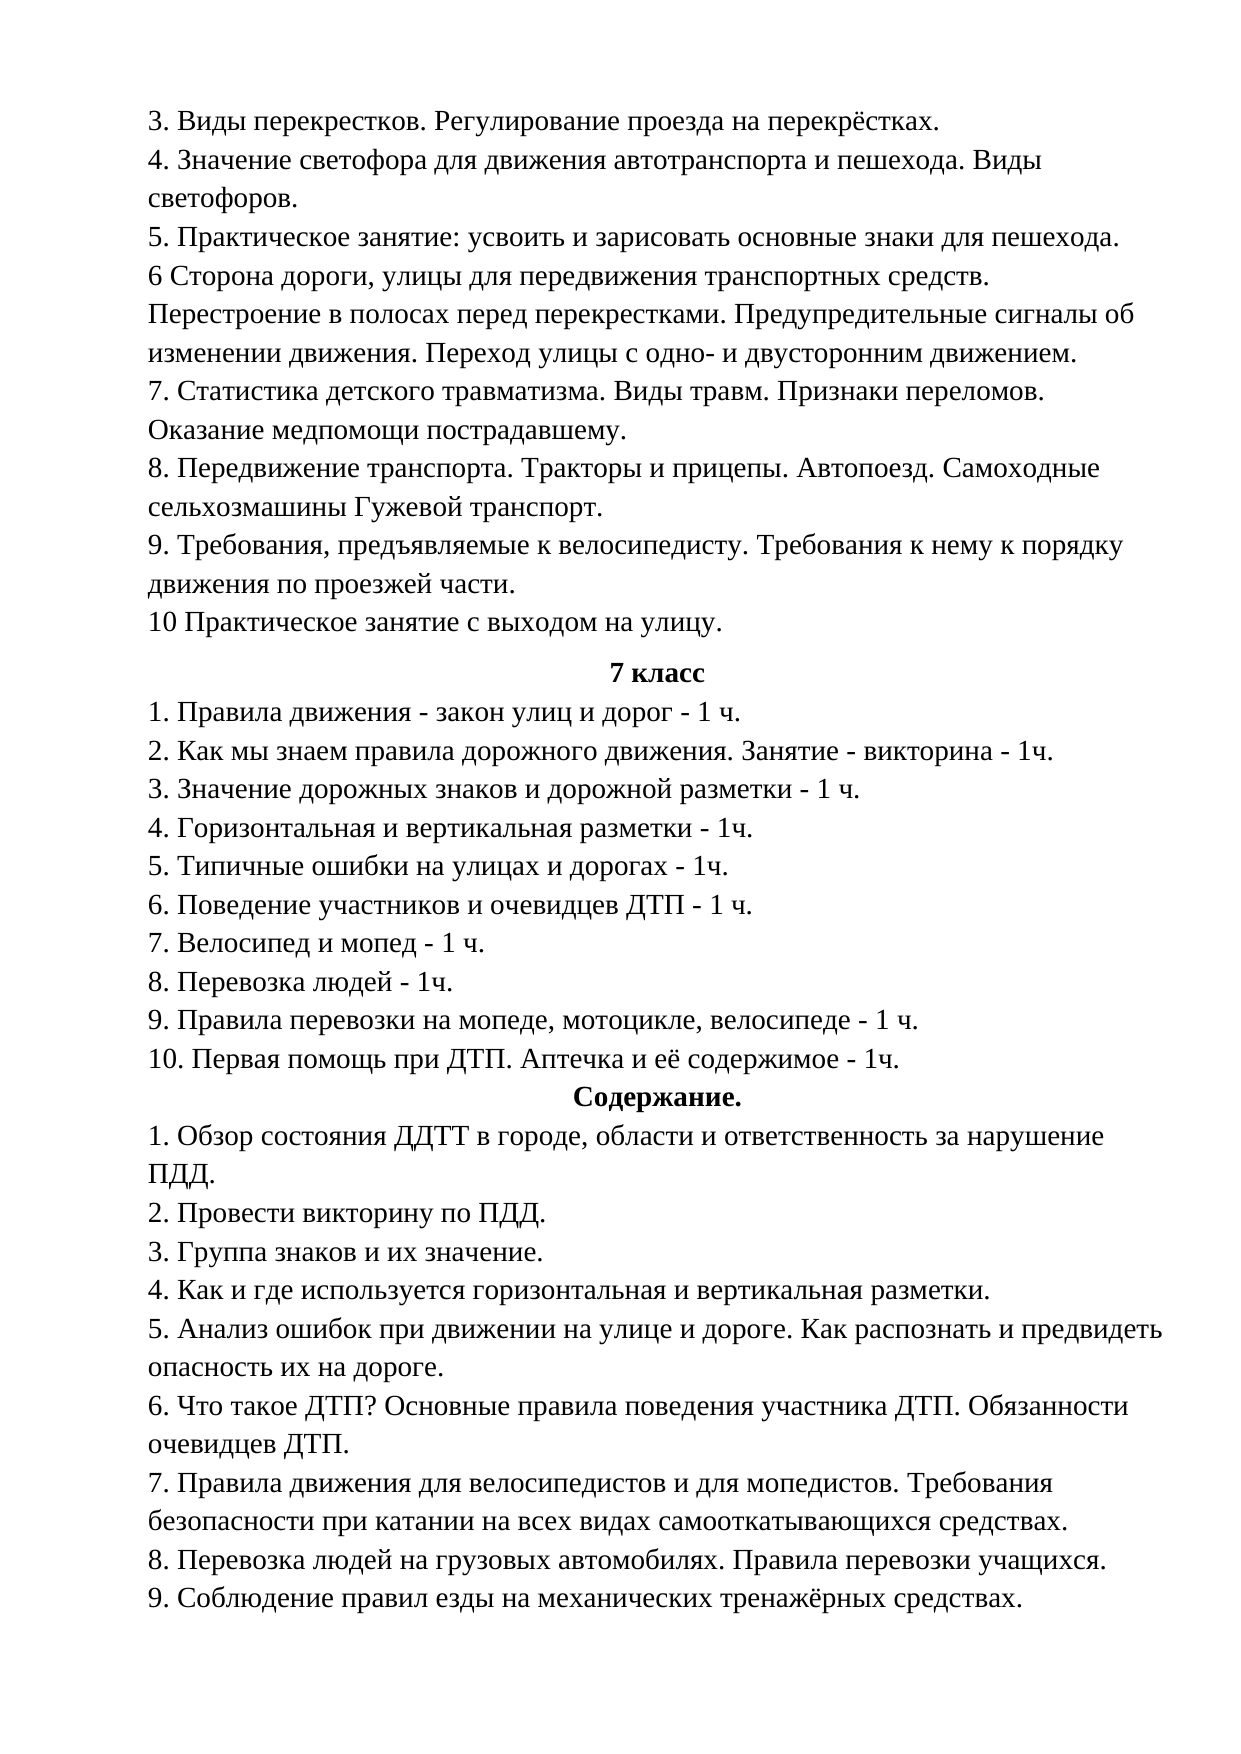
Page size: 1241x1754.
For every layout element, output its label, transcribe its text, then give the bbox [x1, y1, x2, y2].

text 7. Статистика детского травматизма. Виды травм. Признаки переломов. Оказание медпомощи пострадавшему. [148, 373, 1167, 445]
text 8. Перевозка людей - 1ч. [148, 964, 1167, 997]
text 10 Практическое занятие с выходом на улицу. [148, 604, 1167, 638]
text 7 класс [148, 656, 1167, 689]
text 2. Провести викторину по ПДД. [148, 1195, 1167, 1229]
text 1. Обзор состояния ДДТТ в городе, области и ответственность за нарушение ПДД. [148, 1118, 1167, 1190]
text 8. Передвижение транспорта. Тракторы и прицепы. Автопоезд. Самоходные сельхозмашины Гужевой транспорт. [148, 450, 1167, 522]
text 1. Правила движения - закон улиц и дорог - 1 ч. [148, 694, 1167, 728]
text 9. Требования, предъявляемые к велосипедисту. Требования к нему к порядку движения по проезжей части. [148, 527, 1167, 599]
text 6. Что такое ДТП? Основные правила поведения участника ДТП. Обязанности очевидцев ДТП. [148, 1388, 1167, 1460]
text 6. Поведение участников и очевидцев ДТП - 1 ч. [148, 887, 1167, 920]
text 9. Соблюдение правил езды на механических тренажёрных средствах. [148, 1581, 1167, 1614]
text 4. Горизонтальная и вертикальная разметки - 1ч. [148, 810, 1167, 843]
text 7. Правила движения для велосипедистов и для мопедистов. Требования безопасности при катании на всех видах самооткатывающихся средствах. [148, 1465, 1167, 1537]
text 5. Анализ ошибок при движении на улице и дороге. Как распознать и предвидеть опасность их на дороге. [148, 1311, 1167, 1383]
text 5. Практическое занятие: усвоить и зарисовать основные знаки для пешехода. [148, 219, 1167, 253]
text 8. Перевозка людей на грузовых автомобилях. Правила перевозки учащихся. [148, 1542, 1167, 1576]
text 4. Значение светофора для движения автотранспорта и пешехода. Виды светофоров. [148, 142, 1167, 214]
text 3. Значение дорожных знаков и дорожной разметки - 1 ч. [148, 771, 1167, 805]
text 6 Сторона дороги, улицы для передвижения транспортных средств. Перестроение в полосах перед перекрестками. Предупредительные сигналы об изменении движения. Переход улицы с одно- и двусторонним движением. [148, 258, 1167, 368]
text 9. Правила перевозки на мопеде, мотоцикле, велосипеде - 1 ч. [148, 1002, 1167, 1036]
text 4. Как и где используется горизонтальная и вертикальная разметки. [148, 1272, 1167, 1306]
text Содержание. [148, 1079, 1167, 1113]
text 3. Виды перекрестков. Регулирование проезда на перекрёстках. [148, 103, 1167, 137]
text 10. Первая помощь при ДТП. Аптечка и её содержимое - 1ч. [148, 1041, 1167, 1074]
text 3. Группа знаков и их значение. [148, 1234, 1167, 1267]
text 2. Как мы знаем правила дорожного движения. Занятие - викторина - 1ч. [148, 733, 1167, 766]
text 5. Типичные ошибки на улицах и дорогах - 1ч. [148, 848, 1167, 882]
text 7. Велосипед и мопед - 1 ч. [148, 925, 1167, 959]
